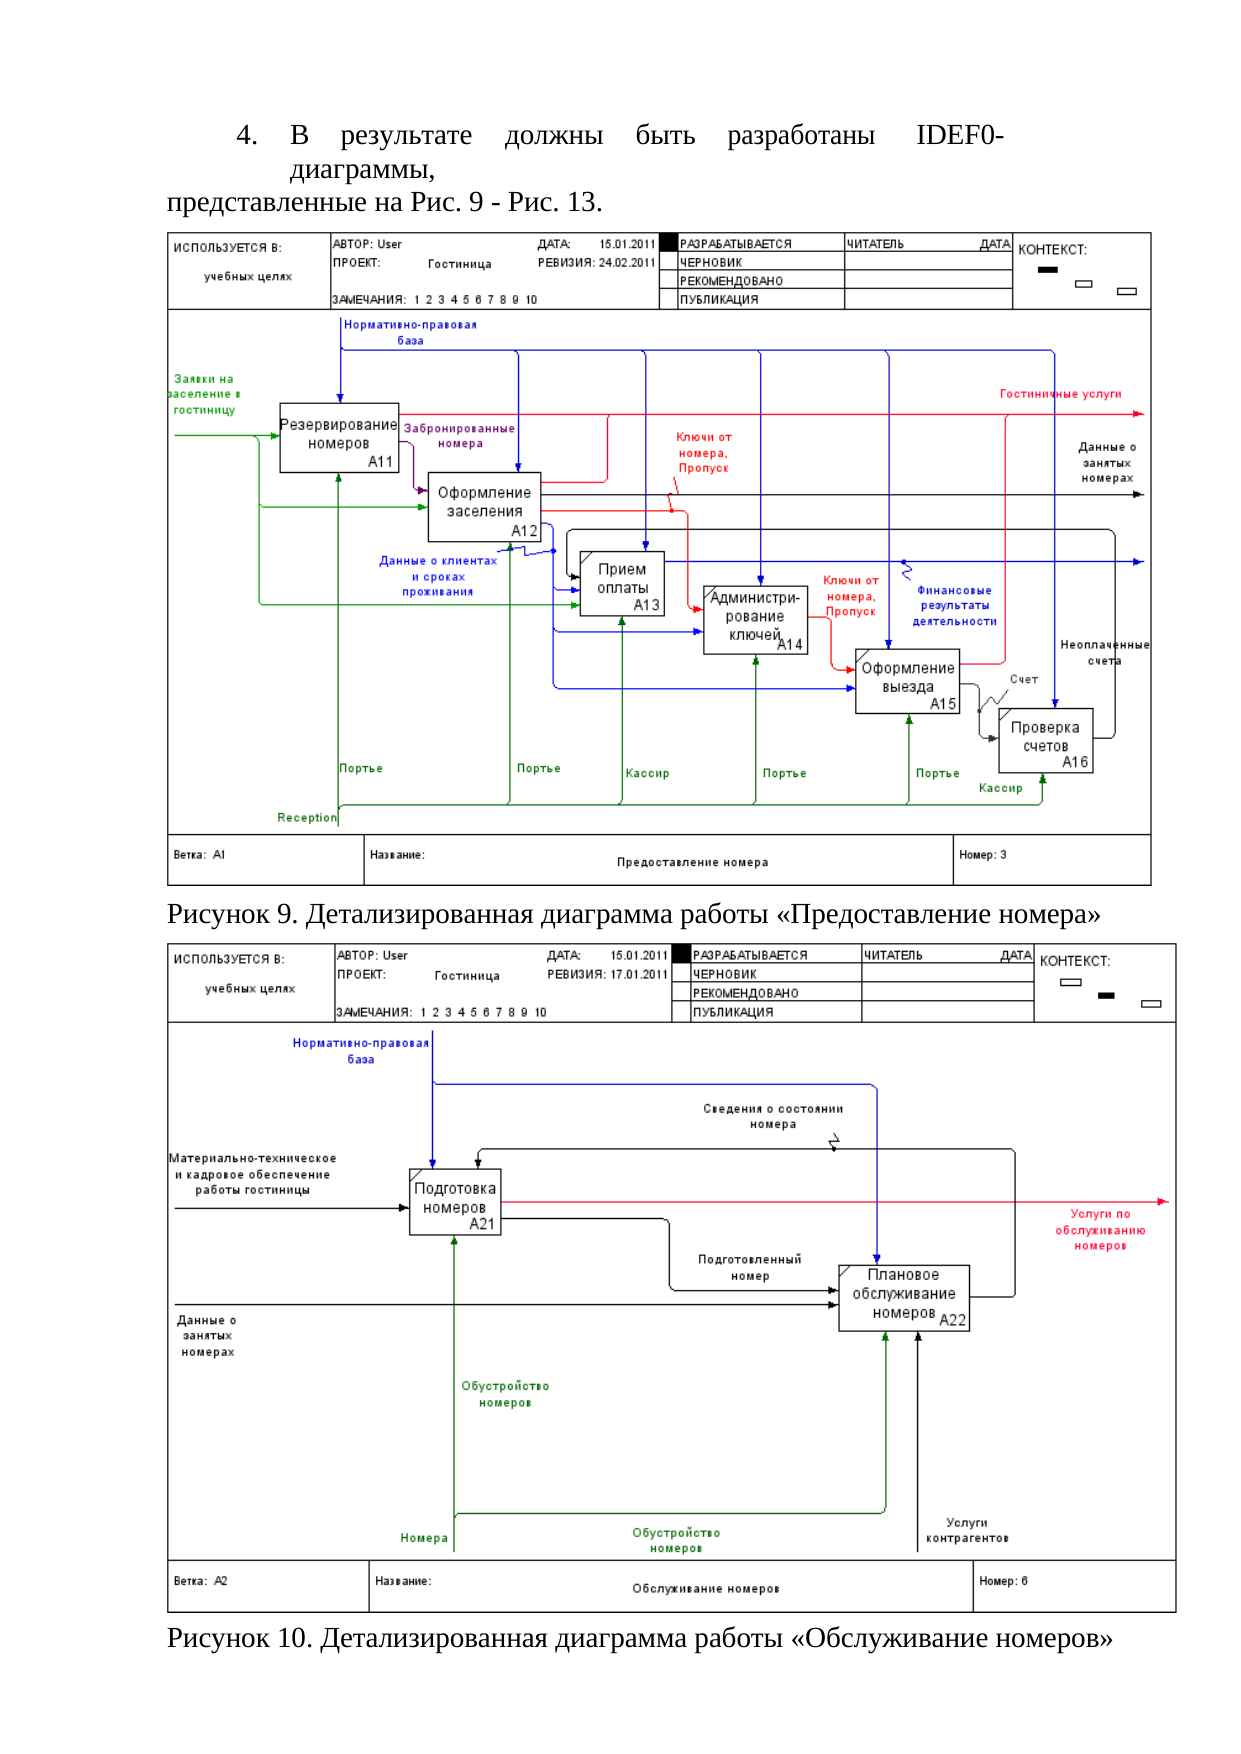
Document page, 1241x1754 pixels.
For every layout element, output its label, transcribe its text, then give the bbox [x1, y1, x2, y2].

text Рисунок 9. Детализированная диаграмма работы «Предоставление номера» [167, 896, 1194, 929]
picture [166, 231, 1153, 886]
list В результате должны быть разработаны IDEF0-диаграммы, [236, 117, 1124, 184]
text представленные на Рис. 9 - Рис. 13. [167, 184, 1194, 218]
text Рисунок 10. Детализированная диаграмма работы «Обслуживание номеров» [167, 1621, 1194, 1654]
picture [166, 942, 1178, 1613]
